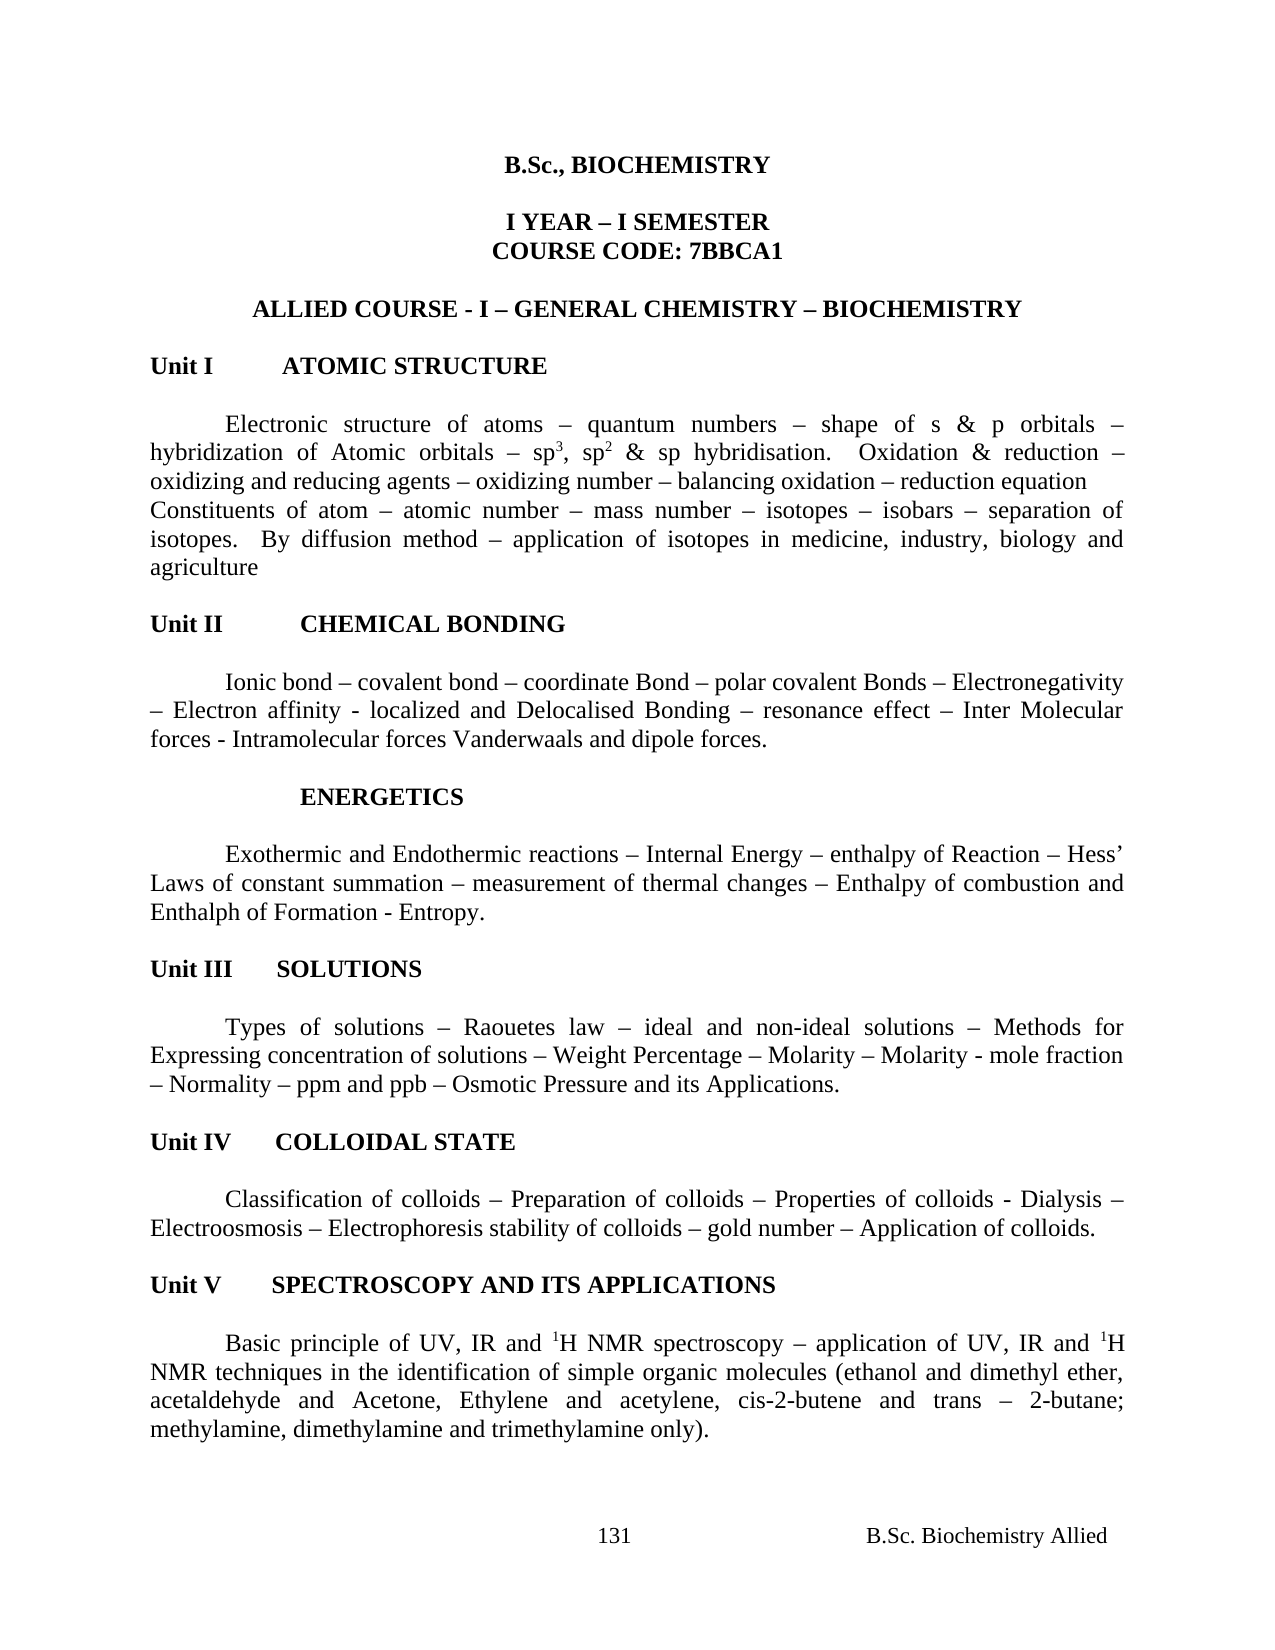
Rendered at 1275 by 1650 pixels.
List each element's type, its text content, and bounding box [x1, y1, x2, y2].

text Electronic structure of atoms – quantum numbers – shape of s & p orbitals – hybridization of Atomic orbitals – sp3, sp2 & sp hybridisation. Oxidation & reduction – oxidizing and reducing agents – oxidizing number – balancing oxidation – reduction equation [150, 409, 1125, 495]
text Constituents of atom – atomic number – mass number – isotopes – isobars – separation of isotopes. By diffusion method – application of isotopes in medicine, industry, biology and agriculture [150, 495, 1125, 581]
text I YEAR – I SEMESTER [150, 207, 1125, 236]
text Unit I ATOMIC STRUCTURE [150, 351, 1125, 380]
text COURSE CODE: 7BBCA1 [150, 236, 1125, 265]
text Unit IV COLLOIDAL STATE [150, 1127, 1125, 1156]
text Unit V SPECTROSCOPY AND ITS APPLICATIONS [150, 1271, 1125, 1299]
text Exothermic and Endothermic reactions – Internal Energy – enthalpy of Reaction – Hess’ Laws of constant summation – measurement of thermal changes – Enthalpy of combustion and Enthalph of Formation - Entropy. [150, 839, 1125, 926]
text B.Sc., BIOCHEMISTRY [150, 150, 1125, 179]
text Unit II CHEMICAL BONDING [150, 609, 1125, 638]
text Basic principle of UV, IR and 1H NMR spectroscopy – application of UV, IR and 1H NMR techniques in the identification of simple organic molecules (ethanol and dimethyl ether, acetaldehyde and Acetone, Ethylene and acetylene, cis-2-butene and trans – 2-butane; methylamine, dimethylamine and trimethylamine only). [150, 1328, 1125, 1443]
text ALLIED COURSE - I – GENERAL CHEMISTRY – BIOCHEMISTRY [150, 294, 1125, 322]
text Unit III SOLUTIONS [150, 954, 1125, 983]
text Types of solutions – Raouetes law – ideal and non-ideal solutions – Methods for Expressing concentration of solutions – Weight Percentage – Molarity – Molarity - mole fraction – Normality – ppm and ppb – Osmotic Pressure and its Applications. [150, 1012, 1125, 1098]
text Classification of colloids – Preparation of colloids – Properties of colloids - Dialysis – Electroosmosis – Electrophoresis stability of colloids – gold number – Application of colloids. [150, 1184, 1125, 1242]
text Ionic bond – covalent bond – coordinate Bond – polar covalent Bonds – Electronegativity – Electron affinity - localized and Delocalised Bonding – resonance effect – Inter Molecular forces - Intramolecular forces Vanderwaals and dipole forces. [150, 667, 1125, 753]
text ENERGETICS [225, 782, 1125, 811]
